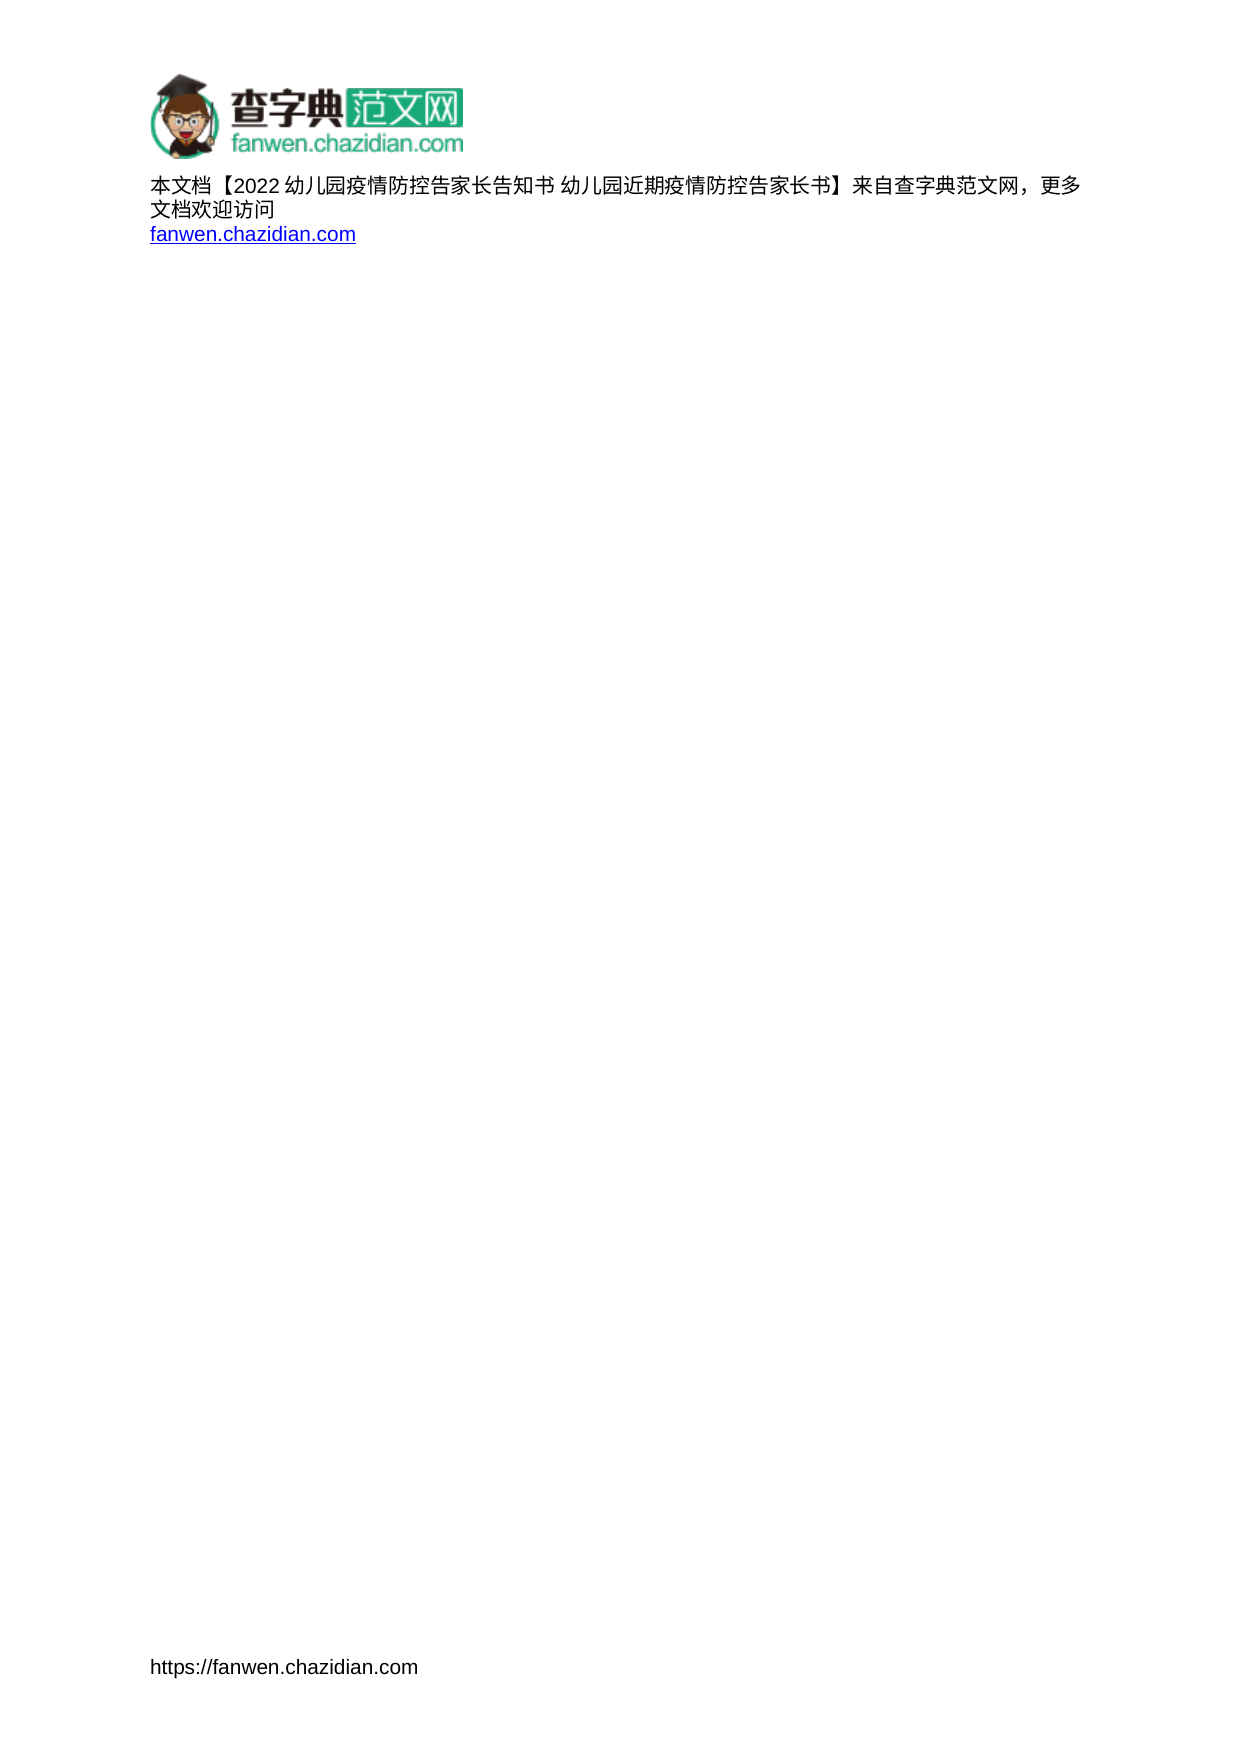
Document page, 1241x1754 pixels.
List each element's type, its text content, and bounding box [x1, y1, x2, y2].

picture [150, 74, 463, 159]
text 本文档【2022幼儿园疫情防控告家长告知书 幼儿园近期疫情防控告家长书】来自查字典范文网，更多文档欢迎访问 [150, 174, 1090, 222]
text fanwen.chazidian.com [150, 222, 1090, 246]
